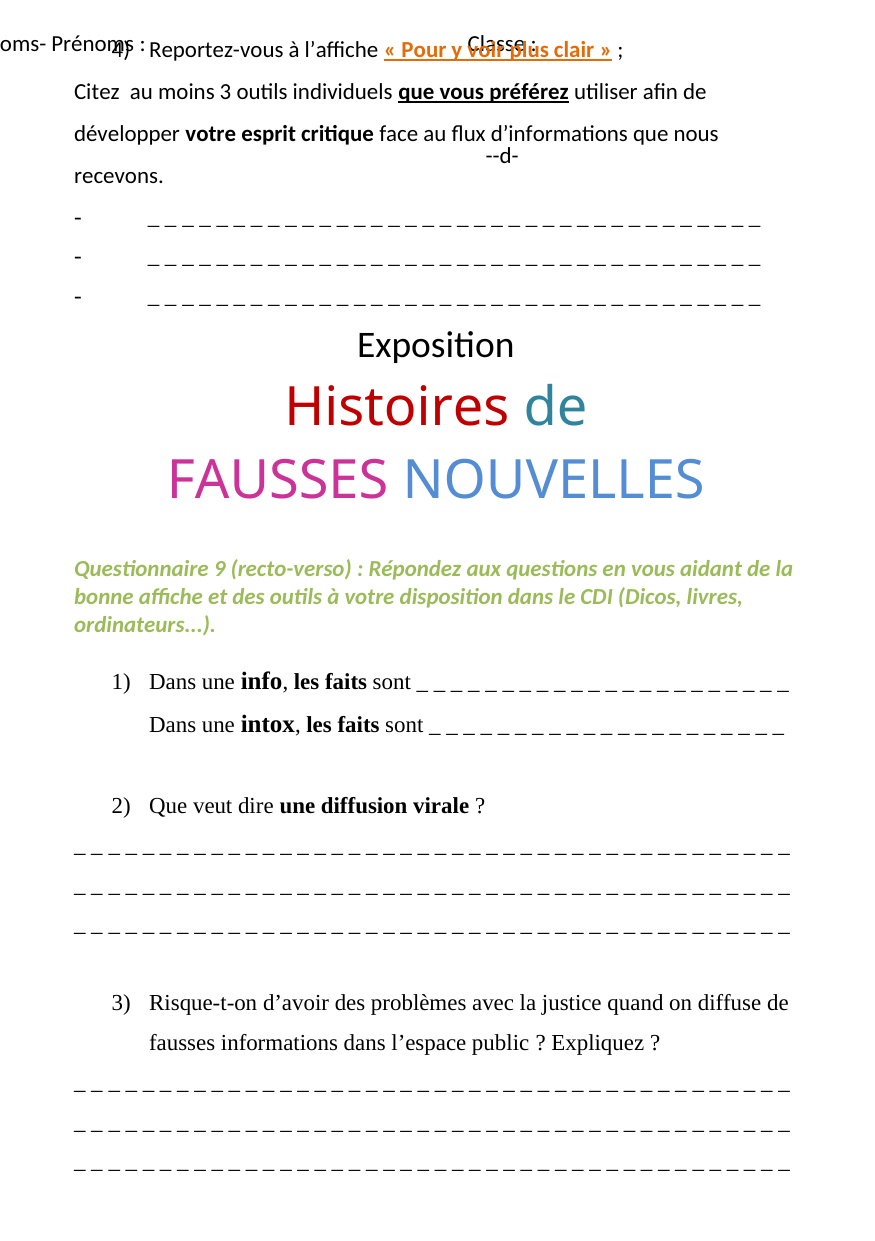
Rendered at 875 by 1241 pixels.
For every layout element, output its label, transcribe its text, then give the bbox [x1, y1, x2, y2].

text - _ _ _ _ _ _ _ _ _ _ _ _ _ _ _ _ _ _ _ _ _ _ _ _ _ _ _ _ _ _ _ _ _ _ _ _ [74, 282, 797, 308]
list Que veut dire une diffusion virale ? [111, 792, 797, 818]
text - _ _ _ _ _ _ _ _ _ _ _ _ _ _ _ _ _ _ _ _ _ _ _ _ _ _ _ _ _ _ _ _ _ _ _ _ [74, 242, 797, 269]
list Reportez-vous à l’affiche « Pour y voir plus clair » ; [111, 35, 797, 63]
list Dans une info, les faits sont _ _ _ _ _ _ _ _ _ _ _ _ _ _ _ _ _ _ _ _ _ _ [111, 666, 797, 695]
text _ _ _ _ _ _ _ _ _ _ _ _ _ _ _ _ _ _ _ _ _ _ _ _ _ _ _ _ _ _ _ _ _ _ _ _ _ _ _ _ _ _ _ _ _ _ _ _ _ _ _ _ _ _ _ _ _ _ _ _ _ _ _ _ _ _ _ _ _ _ _ _ _ _ _ _ _ _ _ _ _ _ _ _ _ _ _ _ _ _ _ _ _ _ _ _ _ _ _ _ _ _ _ _ _ _ _ _ _ _ _ _ _ _ _ _ _ _ _ _ _ _ _ _ _ _ [74, 832, 797, 937]
text FAUSSES NOUVELLES [74, 441, 797, 515]
list Dans une intox, les faits sont _ _ _ _ _ _ _ _ _ _ _ _ _ _ _ _ _ _ _ _ _ [149, 709, 797, 738]
text Histoires de [74, 367, 797, 441]
text Citez au moins 3 outils individuels que vous préférez utiliser afin de développer votre esprit critique face au flux d’informations que nous recevons. [74, 77, 797, 189]
text _ _ _ _ _ _ _ _ _ _ _ _ _ _ _ _ _ _ _ _ _ _ _ _ _ _ _ _ _ _ _ _ _ _ _ _ _ _ _ _ _ _ _ _ _ _ _ _ _ _ _ _ _ _ _ _ _ _ _ _ _ _ _ _ _ _ _ _ _ _ _ _ _ _ _ _ _ _ _ _ _ _ _ _ _ _ _ _ _ _ _ _ _ _ _ _ _ _ _ _ _ _ _ _ _ _ _ _ _ _ _ _ _ _ _ _ _ _ _ _ _ _ _ _ _ _ [74, 1068, 797, 1174]
list Risque-t-on d’avoir des problèmes avec la justice quand on diffuse de fausses informations dans l’espace public ? Expliquez ? [111, 989, 797, 1055]
text - _ _ _ _ _ _ _ _ _ _ _ _ _ _ _ _ _ _ _ _ _ _ _ _ _ _ _ _ _ _ _ _ _ _ _ _ [74, 203, 797, 229]
text Questionnaire 9 (recto-verso) : Répondez aux questions en vous aidant de la bonne affiche et des outils à votre disposition dans le CDI (Dicos, livres, ordinateurs...). [74, 554, 797, 638]
text Exposition [74, 321, 797, 367]
